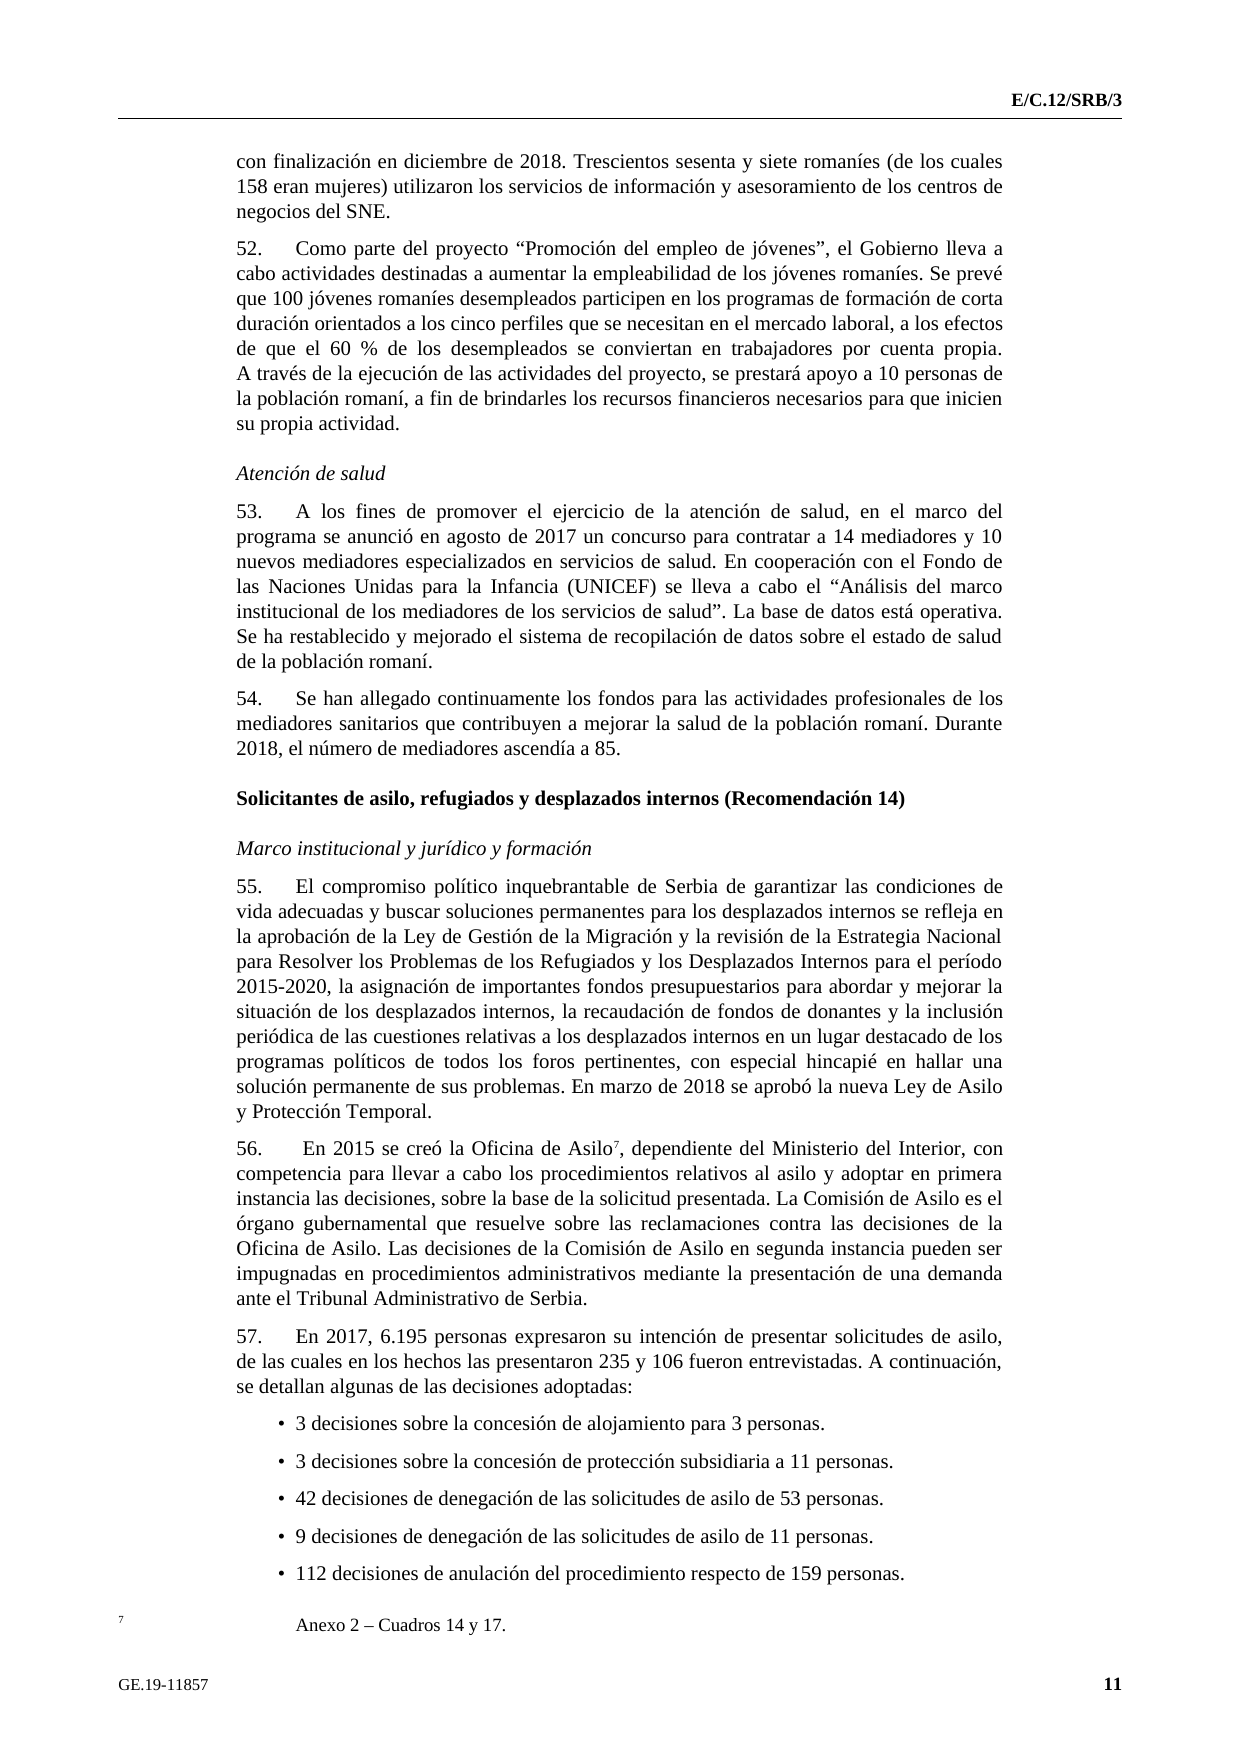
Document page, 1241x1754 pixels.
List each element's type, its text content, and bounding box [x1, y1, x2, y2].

text Atención de salud [118, 460, 1004, 485]
text 52. Como parte del proyecto “Promoción del empleo de jóvenes”, el Gobierno lleva a cabo actividades destinadas a aumentar la empleabilidad de los jóvenes romaníes. Se prevé que 100 jóvenes romaníes desempleados participen en los programas de formación de corta duración orientados a los cinco perfiles que se necesitan en el mercado laboral, a los efectos de que el 60 % de los desempleados se conviertan en trabajadores por cuenta propia. A través de la ejecución de las actividades del proyecto, se prestará apoyo a 10 personas de la población romaní, a fin de brindarles los recursos financieros necesarios para que inicien su propia actividad. [236, 235, 1004, 435]
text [236, 148, 1004, 223]
text Solicitantes de asilo, refugiados y desplazados internos (Recomendación 14) [118, 785, 1004, 810]
text 57. En 2017, 6.195 personas expresaron su intención de presentar solicitudes de asilo, de las cuales en los hechos las presentaron 235 y 106 fueron entrevistadas. A continuación, se detallan algunas de las decisiones adoptadas: [236, 1323, 1004, 1398]
text 3 decisiones sobre la concesión de alojamiento para 3 personas. [278, 1410, 1122, 1435]
text 55. El compromiso político inquebrantable de Serbia de garantizar las condiciones de vida adecuadas y buscar soluciones permanentes para los desplazados internos se refleja en la aprobación de la Ley de Gestión de la Migración y la revisión de la Estrategia Nacional para Resolver los Problemas de los Refugiados y los Desplazados Internos para el período 2015-2020, la asignación de importantes fondos presupuestarios para abordar y mejorar la situación de los desplazados internos, la recaudación de fondos de donantes y la inclusión periódica de las cuestiones relativas a los desplazados internos en un lugar destacado de los programas políticos de todos los foros pertinentes, con especial hincapié en hallar una solución permanente de sus problemas. En marzo de 2018 se aprobó la nueva Ley de Asilo y Protección Temporal. [236, 873, 1004, 1123]
text 42 decisiones de denegación de las solicitudes de asilo de 53 personas. [278, 1485, 1122, 1510]
text 53. A los fines de promover el ejercicio de la atención de salud, en el marco del programa se anunció en agosto de 2017 un concurso para contratar a 14 mediadores y 10 nuevos mediadores especializados en servicios de salud. En cooperación con el Fondo de las Naciones Unidas para la Infancia (UNICEF) se lleva a cabo el “Análisis del marco institucional de los mediadores de los servicios de salud”. La base de datos está operativa. Se ha restablecido y mejorado el sistema de recopilación de datos sobre el estado de salud de la población romaní. [236, 498, 1004, 673]
text 3 decisiones sobre la concesión de protección subsidiaria a 11 personas. [278, 1448, 1122, 1473]
text Marco institucional y jurídico y formación [118, 835, 1004, 860]
text 112 decisiones de anulación del procedimiento respecto de 159 personas. [278, 1560, 1122, 1585]
text 56. En 2015 se creó la Oficina de Asilo, dependiente del Ministerio del Interior, con competencia para llevar a cabo los procedimientos relativos al asilo y adoptar en primera instancia las decisiones, sobre la base de la solicitud presentada. La Comisión de Asilo es el órgano gubernamental que resuelve sobre las reclamaciones contra las decisiones de la Oficina de Asilo. Las decisiones de la Comisión de Asilo en segunda instancia pueden ser impugnadas en procedimientos administrativos mediante la presentación de una demanda ante el Tribunal Administrativo de Serbia. [236, 1135, 1004, 1310]
text 9 decisiones de denegación de las solicitudes de asilo de 11 personas. [278, 1523, 1122, 1548]
text 54. Se han allegado continuamente los fondos para las actividades profesionales de los mediadores sanitarios que contribuyen a mejorar la salud de la población romaní. Durante 2018, el número de mediadores ascendía a 85. [236, 685, 1004, 760]
